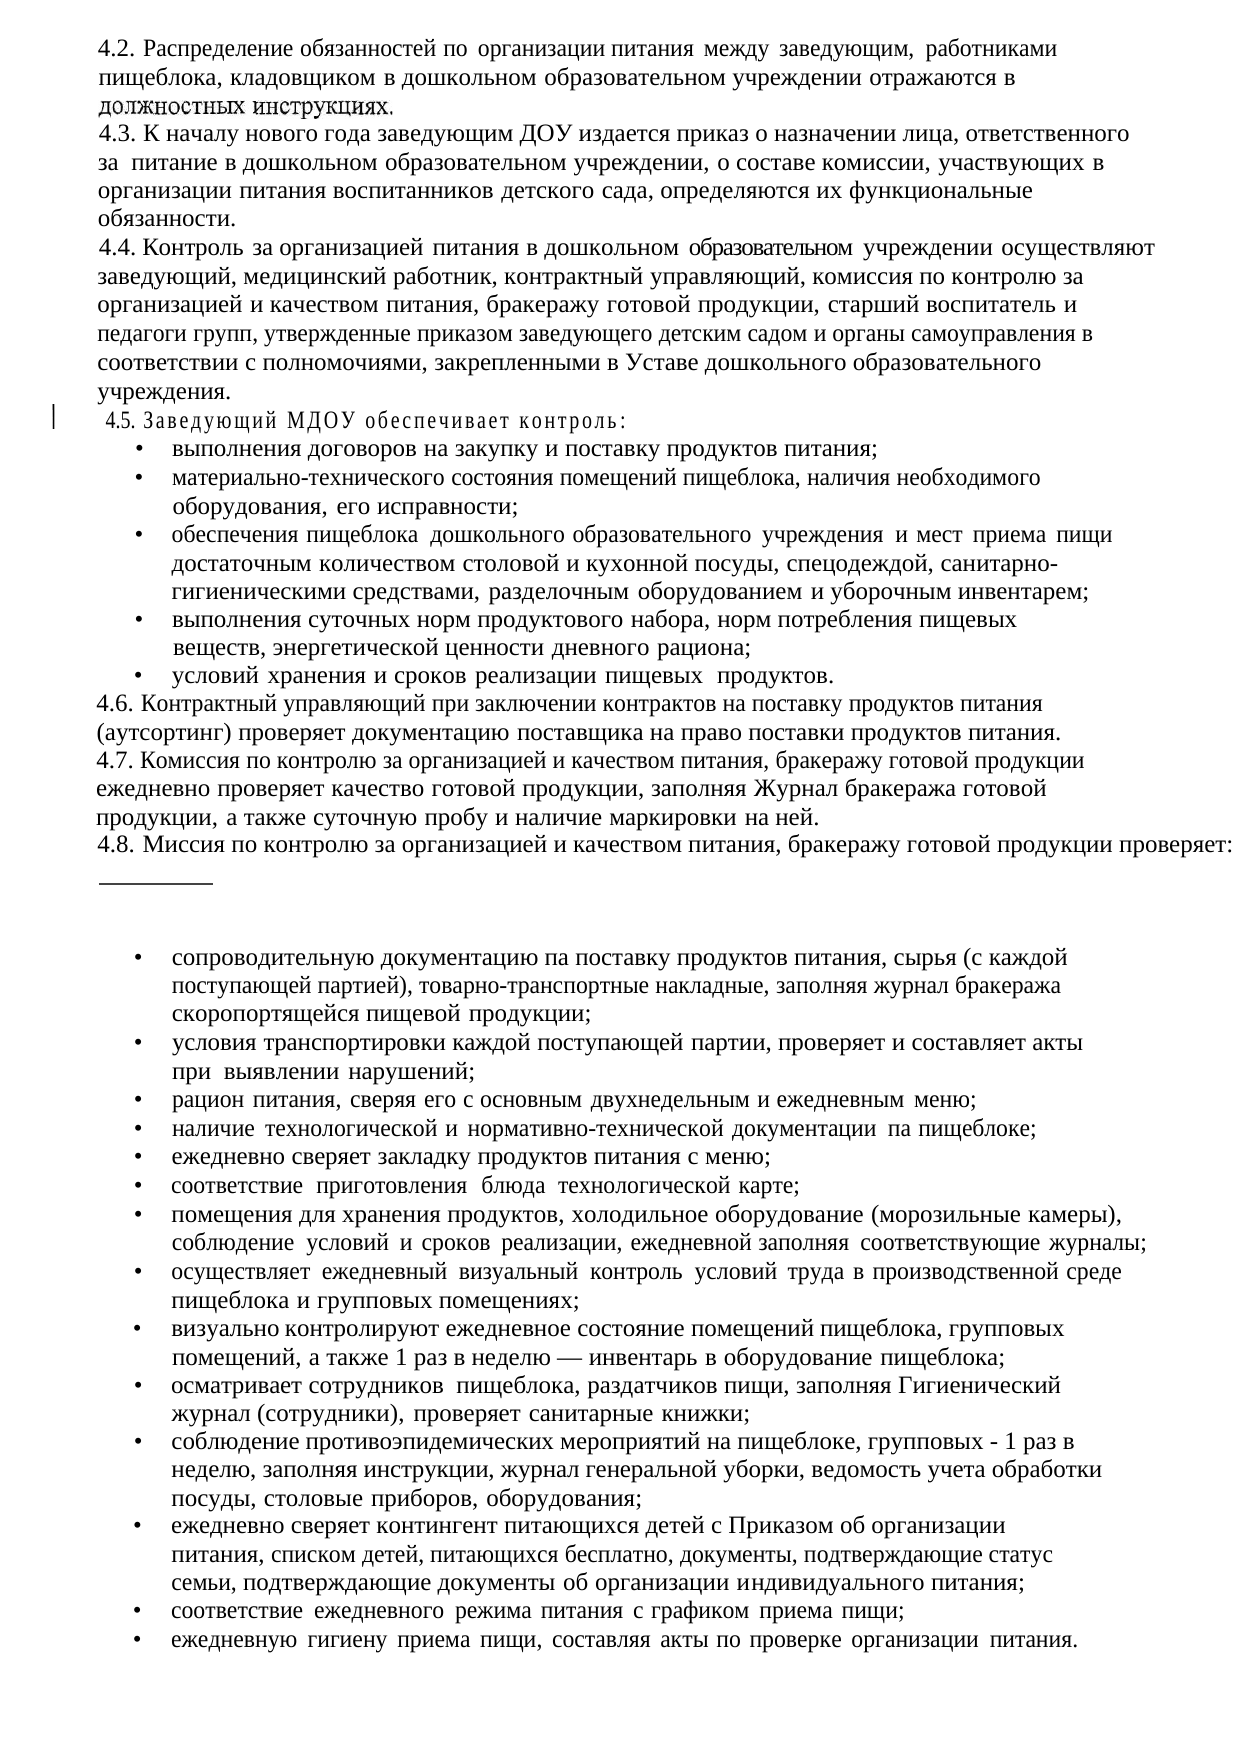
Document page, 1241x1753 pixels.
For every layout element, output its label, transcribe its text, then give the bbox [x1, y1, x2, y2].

list соответствие ежедневного режима питания с графиком приема пищи; [133, 1596, 1236, 1624]
list соответствие приготовления блюда технологической карте; [133, 1171, 1236, 1199]
list ежедневную гигиену приема пищи, составляя акты по проверке организации питания. [133, 1624, 1236, 1653]
list визуально контролируют ежедневное состояние помещений пищеблока, групповых помещений, а также 1 раз в неделю — инвентарь в оборудование пищеблока; [133, 1314, 1064, 1371]
list Распределение обязанностей по организации питания между заведующим, работниками пищеблока, кладовщиком в дошкольном образовательном учреждении отражаются в [98, 33, 1083, 91]
list выполнения договоров на закупку и поставку продуктов питания; [135, 434, 1236, 462]
list осматривает сотрудников пищеблока, раздатчиков пищи, заполняя Гигиенический журнал (сотрудники), проверяет санитарные книжки; [133, 1371, 1139, 1427]
text 4.5. Заведующий МДОУ обеспечивает контроль: [52, 404, 1236, 434]
list К началу нового года заведующим ДОУ издается приказ о назначении лица, ответственного за питание в дошкольном образовательном учреждении, о составе комиссии, участвующих в организации питания воспитанников детского сада, определяются их функциональные обязанности. [98, 91, 1156, 232]
list помещения для хранения продуктов, холодильное оборудование (морозильные камеры), соблюдение условий и сроков реализации, ежедневной заполняя соответствующие журналы; [133, 1200, 1150, 1256]
list условий хранения и сроков реализации пищевых продуктов. [133, 661, 1236, 689]
list Миссия по контролю за организацией и качеством питания, бракеражу готовой продукции проверяет: [97, 830, 1236, 858]
list осуществляет ежедневный визуальный контроль условий труда в производственной среде пищеблока и групповых помещениях; [133, 1256, 1135, 1314]
list соблюдение противоэпидемических мероприятий на пищеблоке, групповых - 1 раз в неделю, заполняя инструкции, журнал генеральной уборки, ведомость учета обработки посуды, столовые приборов, оборудования; [133, 1427, 1104, 1511]
list Комиссия по контролю за организацией и качеством питания, бракеражу готовой продукции ежедневно проверяет качество готовой продукции, заполняя Журнал бракеража готовой продукции, а также суточную пробу и наличие маркировки на ней. [96, 746, 1131, 830]
list материально-технического состояния помещений пищеблока, наличия необходимого оборудования, его исправности; [134, 462, 1081, 520]
list ежедневно сверяет закладку продуктов питания с меню; [133, 1142, 1236, 1171]
list рацион питания, сверяя его с основным двухнедельным и ежедневным меню; [133, 1084, 1236, 1113]
list наличие технологической и нормативно-технической документации па пищеблоке; [133, 1113, 1236, 1142]
list обеспечения пищеблока дошкольного образовательного учреждения и мест приема пищи достаточным количеством столовой и кухонной посуды, спецодеждой, санитарно- гигиеническими средствами, разделочным оборудованием и уборочным инвентарем; [134, 520, 1130, 604]
picture [98, 100, 393, 119]
list выполнения суточных норм продуктового набора, норм потребления пищевых веществ, энергетической ценности дневного рациона; [134, 604, 1112, 661]
list Контрактный управляющий при заключении контрактов на поставку продуктов питания (аутсортинг) проверяет документацию поставщика на право поставки продуктов питания. [96, 689, 1087, 746]
list ежедневно сверяет контингент питающихся детей с Приказом об организации питания, списком детей, питающихся бесплатно, документы, подтверждающие статус семьи, подтверждающие документы об организации индивидуального питания; [133, 1511, 1104, 1596]
list условия транспортировки каждой поступающей партии, проверяет и составляет акты при выявлении нарушений; [133, 1028, 1128, 1084]
list сопроводительную документацию па поставку продуктов питания, сырья (с каждой поступающей партией), товарно-транспортные накладные, заполняя журнал бракеража скоропортящейся пищевой продукции; [133, 943, 1103, 1027]
list Контроль за организацией питания в дошкольном образовательном учреждении осуществляют заведующий, медицинский работник, контрактный управляющий, комиссия по контролю за организацией и качеством питания, бракеражу готовой продукции, старший воспитатель и педагоги групп, утвержденные приказом заведующего детским садом и органы самоуправления в соответствии с полномочиями, закрепленными в Уставе дошкольного образовательного учреждения. [97, 232, 1156, 404]
